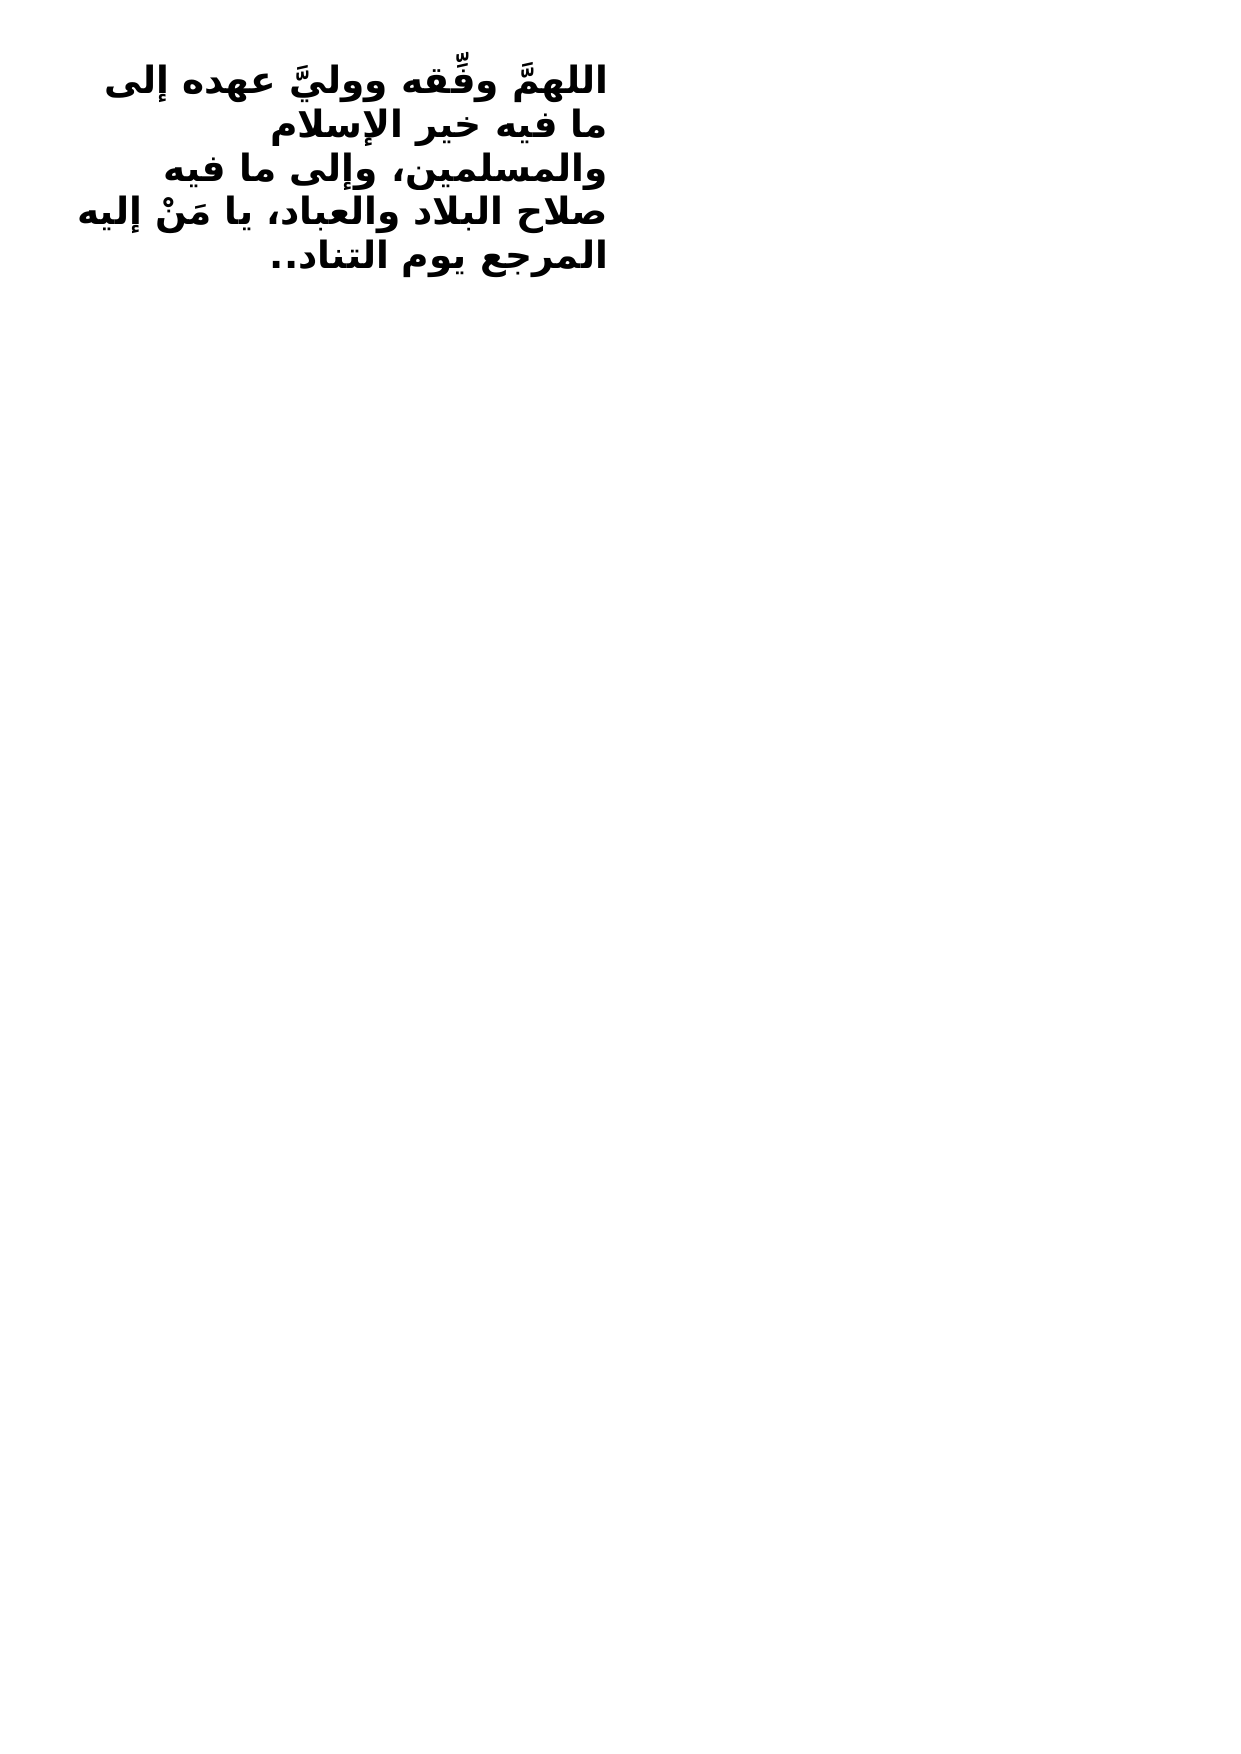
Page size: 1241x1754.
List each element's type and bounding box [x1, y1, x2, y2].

text [59, 59, 608, 305]
